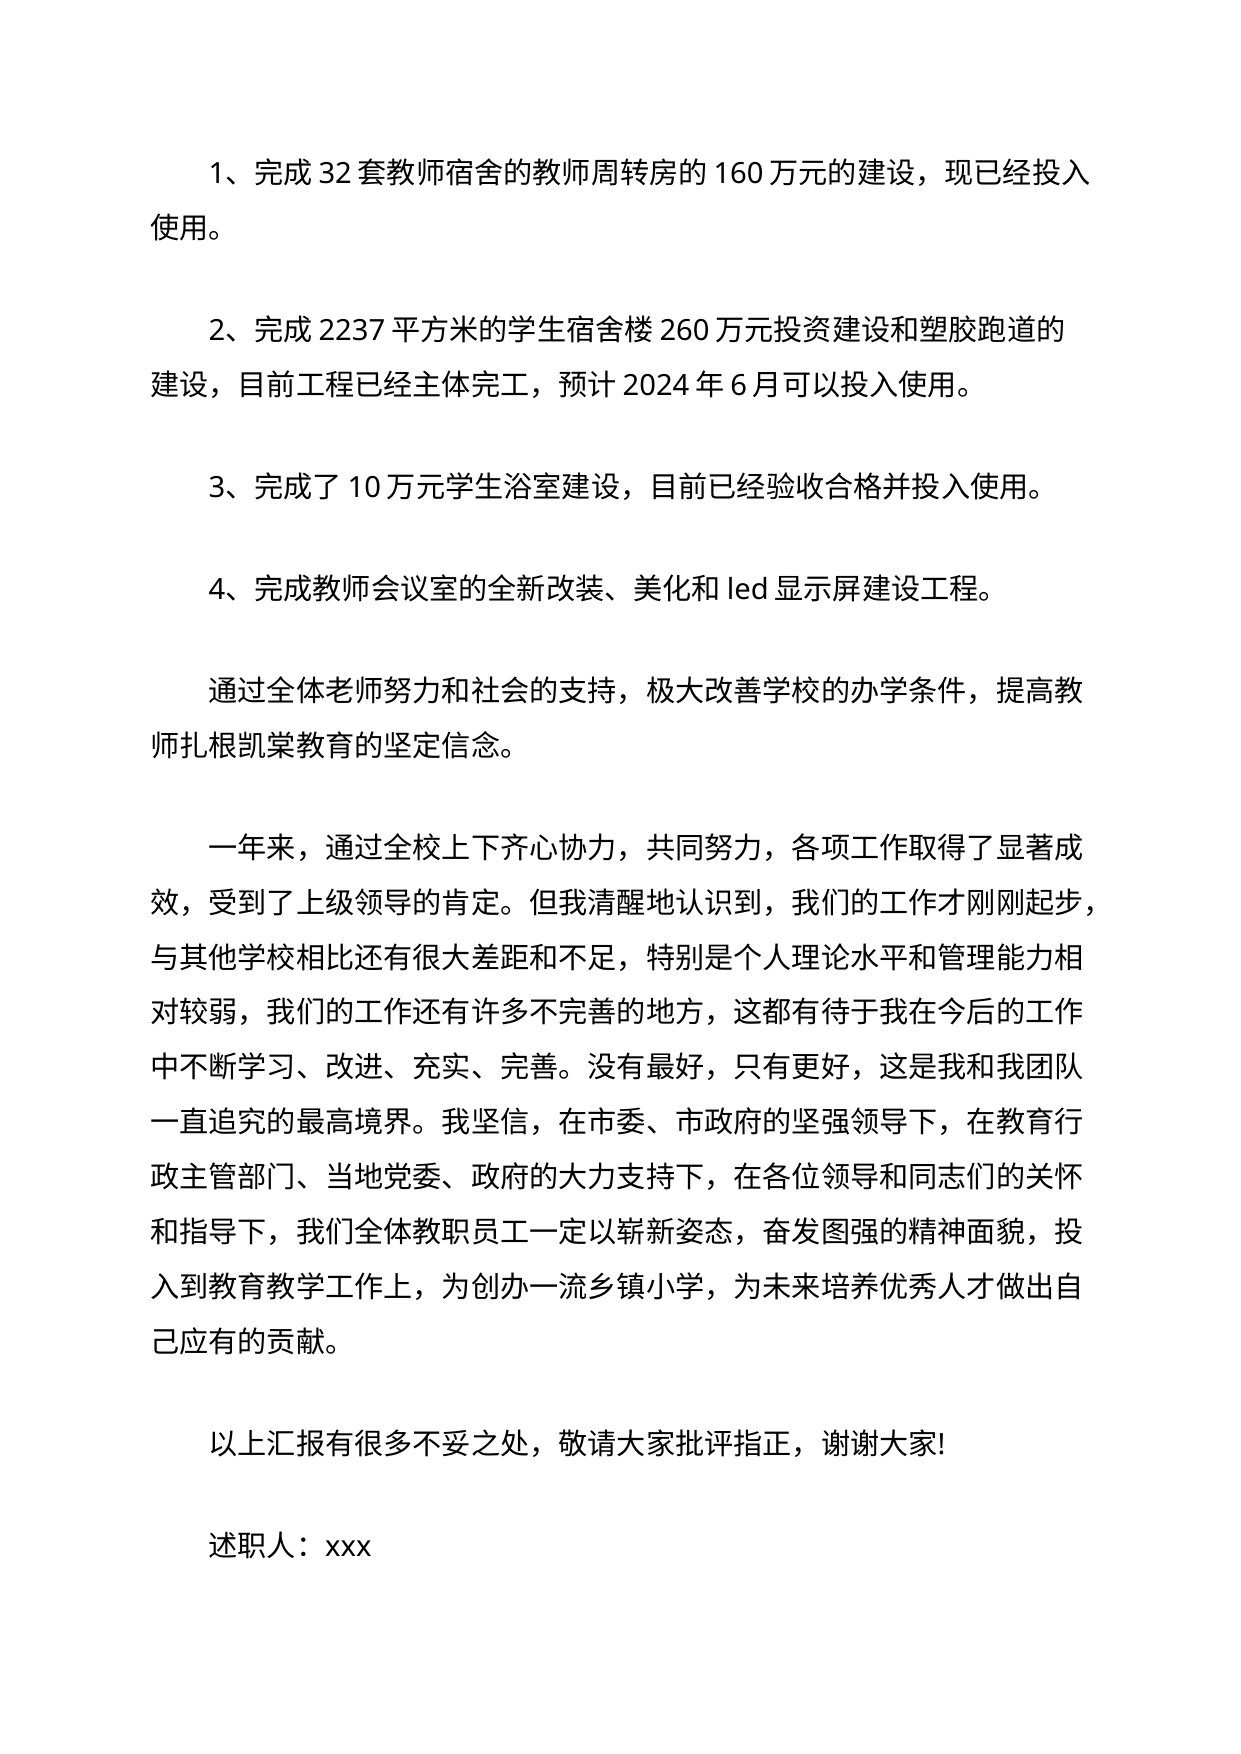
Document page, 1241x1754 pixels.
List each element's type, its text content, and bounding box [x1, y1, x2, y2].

text 1、完成32套教师宿舍的教师周转房的160万元的建设，现已经投入使用。 [150, 150, 1090, 247]
text 2、完成2237平方米的学生宿舍楼260万元投资建设和塑胶跑道的建设，目前工程已经主体完工，预计2024年6月可以投入使用。 [150, 307, 1090, 404]
text 3、完成了10万元学生浴室建设，目前已经验收合格并投入使用。 [150, 464, 1090, 506]
text 通过全体老师努力和社会的支持，极大改善学校的办学条件，提高教师扎根凯棠教育的坚定信念。 [150, 668, 1090, 765]
text 述职人：xxx [150, 1522, 1090, 1564]
text 以上汇报有很多不妥之处，敬请大家批评指正，谢谢大家! [150, 1420, 1090, 1463]
text 4、完成教师会议室的全新改装、美化和led显示屏建设工程。 [150, 566, 1090, 608]
text 一年来，通过全校上下齐心协力，共同努力，各项工作取得了显著成效，受到了上级领导的肯定。但我清醒地认识到，我们的工作才刚刚起步，与其他学校相比还有很大差距和不足，特别是个人理论水平和管理能力相对较弱，我们的工作还有许多不完善的地方，这都有待于我在今后的工作中不断学习、改进、充实、完善。没有最好，只有更好，这是我和我团队一直追究的最高境界。我坚信，在市委、市政府的坚强领导下，在教育行政主管部门、当地党委、政府的大力支持下，在各位领导和同志们的关怀和指导下，我们全体教职员工一定以崭新姿态，奋发图强的精神面貌，投入到教育教学工作上，为创办一流乡镇小学，为未来培养优秀人才做出自己应有的贡献。 [150, 824, 1090, 1361]
